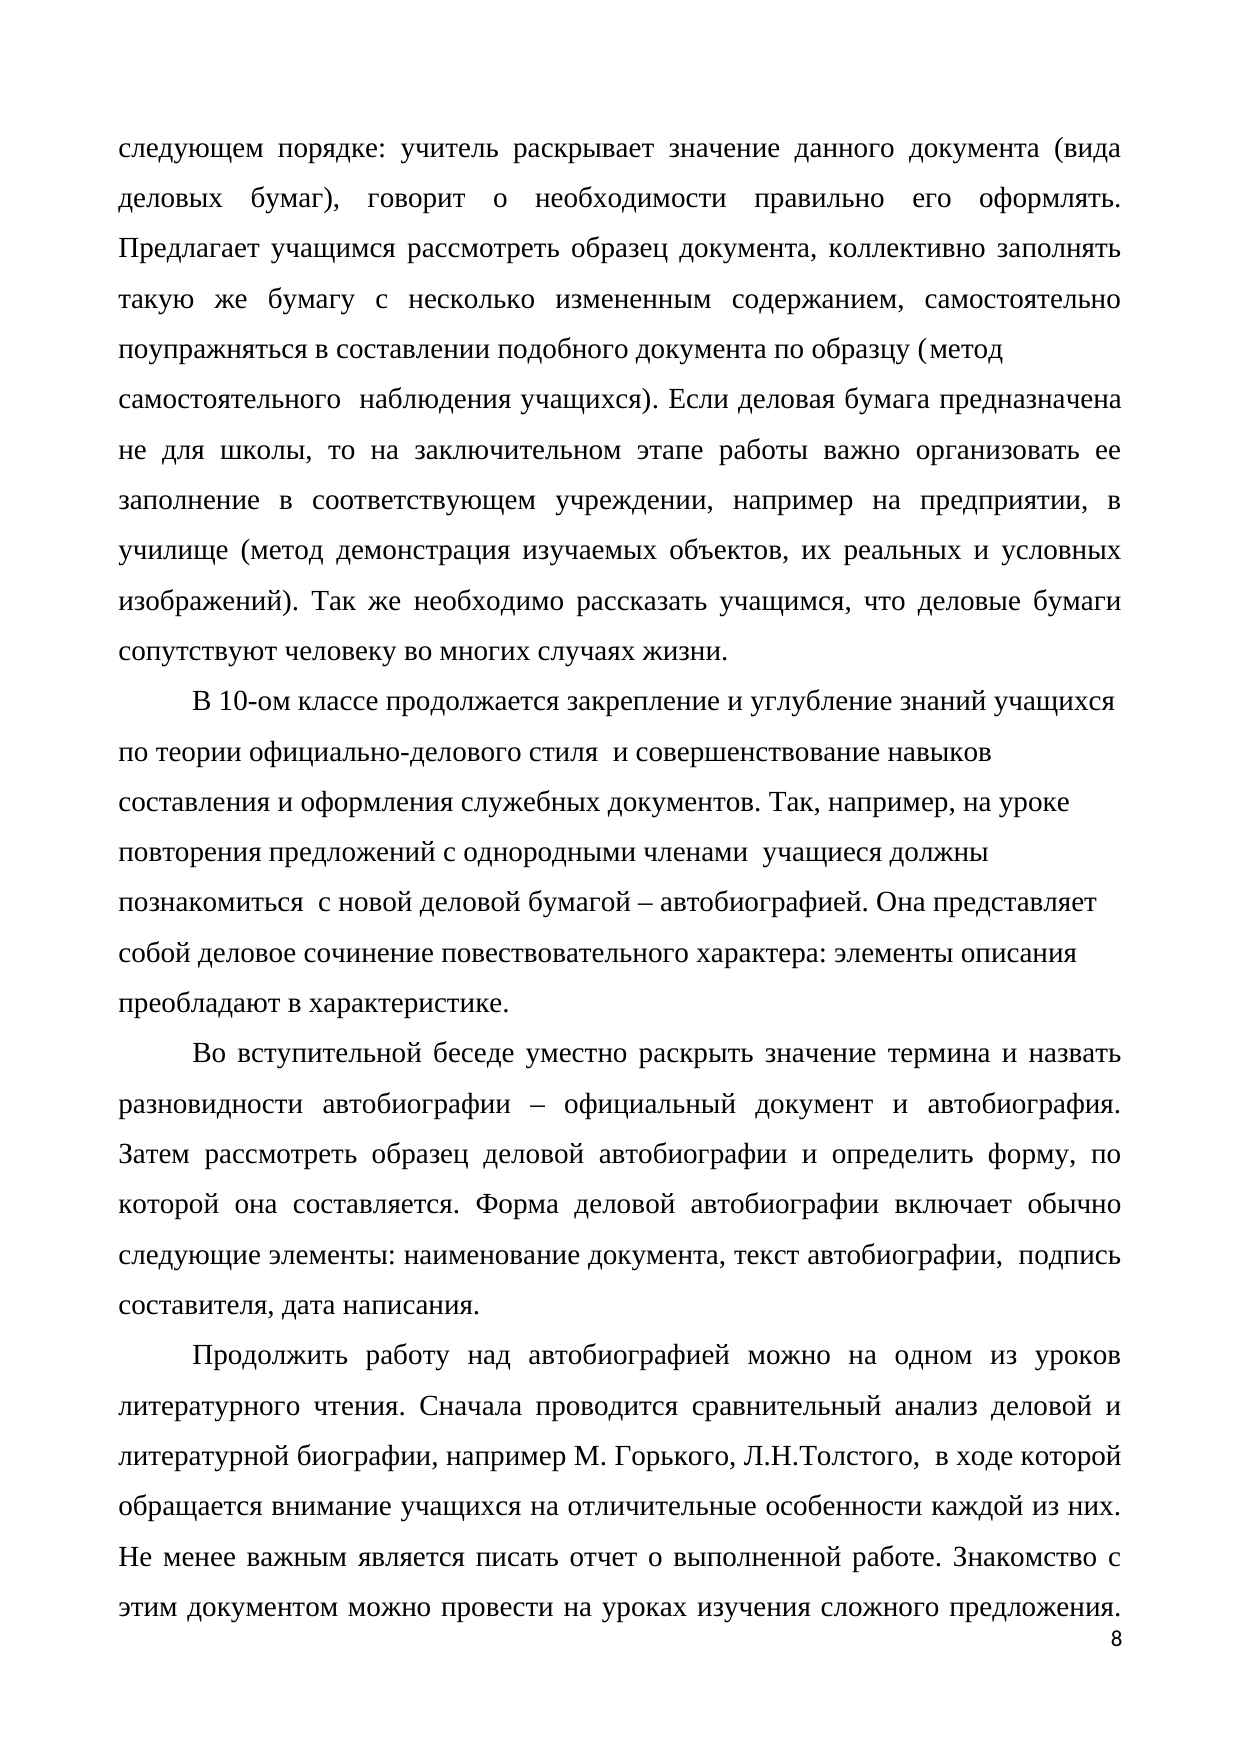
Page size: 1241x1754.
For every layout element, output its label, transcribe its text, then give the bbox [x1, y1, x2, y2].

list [118, 1337, 1122, 1622]
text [118, 130, 1122, 667]
text В 10-ом классе продолжается закрепление и углубление знаний учащихся по теории официально-делового стиля и совершенствование навыков составления и оформления служебных документов. Так, например, на уроке повторения предложений с однородными членами учащиеся должны познакомиться с новой деловой бумагой – автобиографией. Она представляет собой деловое сочинение повествовательного характера: элементы описания преобладают в характеристике. [118, 683, 1122, 1019]
list Во вступительной беседе уместно раскрыть значение термина и назвать разновидности автобиографии – официальный документ и автобиография. Затем рассмотреть образец деловой автобиографии и определить форму, по которой она составляется. Форма деловой автобиографии включает обычно следующие элементы: наименование документа, текст автобиографии, подпись составителя, дата написания. [118, 1036, 1122, 1321]
